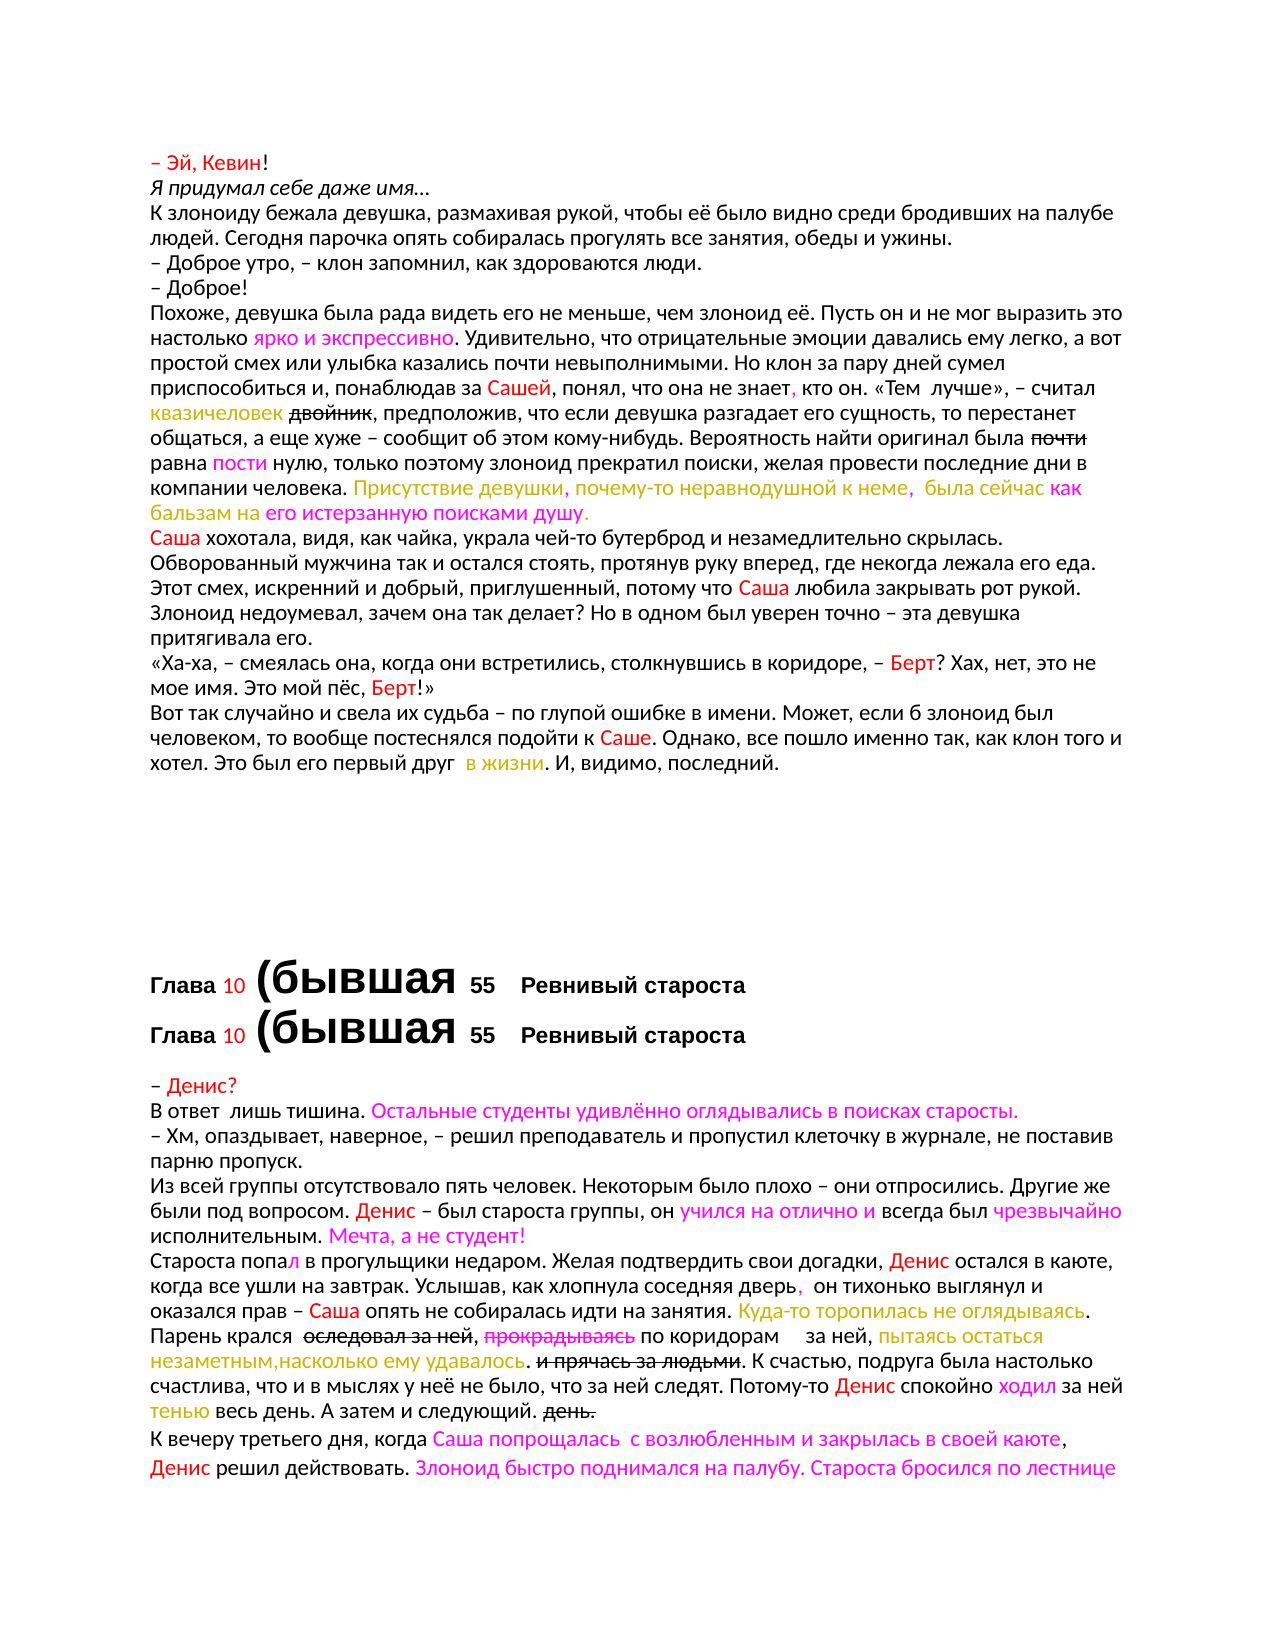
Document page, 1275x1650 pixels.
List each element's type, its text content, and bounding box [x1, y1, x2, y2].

text «Ха-ха, – смеялась она, когда они встретились, столкнувшись в коридоре, – Берт? Хах, нет, это не мое имя. Это мой пёс, Берт!» [150, 650, 1125, 700]
text Глава 10 (бывшая 55 Ревнивый староста [150, 949, 1125, 999]
text Я придумал себе даже имя… [150, 175, 1125, 200]
text Староста попал в прогульщики недаром. Желая подтвердить свои догадки, Денис остался в каюте, когда все ушли на завтрак. Услышав, как хлопнула соседняя дверь, он тихонько выглянул и оказался прав – Саша опять не собиралась идти на занятия. Куда-то торопилась не оглядываясь. Парень крался оследовал за ней, прокрадываясь по коридорам за ней, пытаясь остаться незаметным,насколько ему удавалось. и прячась за людьми. К счастью, подруга была настолько счастлива, что и в мыслях у неё не было, что за ней следят. Потому-то Денис спокойно ходил за ней тенью весь день. А затем и следующий. день. [150, 1249, 1125, 1424]
text Саша хохотала, видя, как чайка, украла чей-то бутерброд и незамедлительно скрылась. Обворованный мужчина так и остался стоять, протянув руку вперед, где некогда лежала его еда. Этот смех, искренний и добрый, приглушенный, потому что Саша любила закрывать рот рукой. Злоноид недоумевал, зачем она так делает? Но в одном был уверен точно – эта девушка притягивала его. [150, 525, 1125, 650]
text – Доброе! [150, 275, 1125, 300]
text – Хм, опаздывает, наверное, – решил преподаватель и пропустил клеточку в журнале, не поставив парню пропуск. [150, 1124, 1125, 1174]
text Глава 10 (бывшая 55 Ревнивый староста [150, 1024, 261, 1049]
text Похоже, девушка была рада видеть его не меньше, чем злоноид её. Пусть он и не мог выразить это настолько ярко и экспрессивно. Удивительно, что отрицательные эмоции давались ему легко, а вот простой смех или улыбка казались почти невыполнимыми. Но клон за пару дней сумел приспособиться и, понаблюдав за Сашей, понял, что она не знает, кто он. «Тем лучше», – считал квазичеловек двойник, предположив, что если девушка разгадает его сущность, то перестанет общаться, а еще хуже – сообщит об этом кому-нибудь. Вероятность найти оригинал была почти равна пости нулю, только поэтому злоноид прекратил поиски, желая провести последние дни в компании человека. Присутствие девушки, почему-то неравнодушной к немe, была сейчас как бальзам на его истерзанную поисками душу. [150, 300, 1125, 525]
text Вот так случайно и свела их судьба – по глупой ошибке в имени. Может, если б злоноид был человеком, то вообще постеснялся подойти к Саше. Однако, все пошло именно так, как клон того и хотел. Это был его первый друг в жизни. И, видимо, последний. [150, 700, 1125, 775]
text Глава 10 (бывшая 55 Ревнивый староста [263, 1024, 1125, 1049]
text – Денис? [150, 1074, 1125, 1099]
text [150, 1424, 1125, 1481]
text Из всей группы отсутствовало пять человек. Некоторым было плохо – они отпросились. Другие же были под вопросом. Денис – был староста группы, он учился на отлично и всегда был чрезвычайно исполнительным. Мечта, а не студент! [150, 1174, 1125, 1249]
text К злоноиду бежала девушка, размахивая рукой, чтобы её было видно среди бродивших на палубе людей. Сегодня парочка опять собиралась прогулять все занятия, обеды и ужины. [150, 200, 1125, 250]
text – Доброе утро, – клон запомнил, как здороваются люди. [150, 250, 1125, 275]
text В ответ лишь тишина. Остальные студенты удивлённо оглядывались в поисках старосты. [150, 1099, 1125, 1124]
text – Эй, Кевин! [150, 150, 1125, 175]
